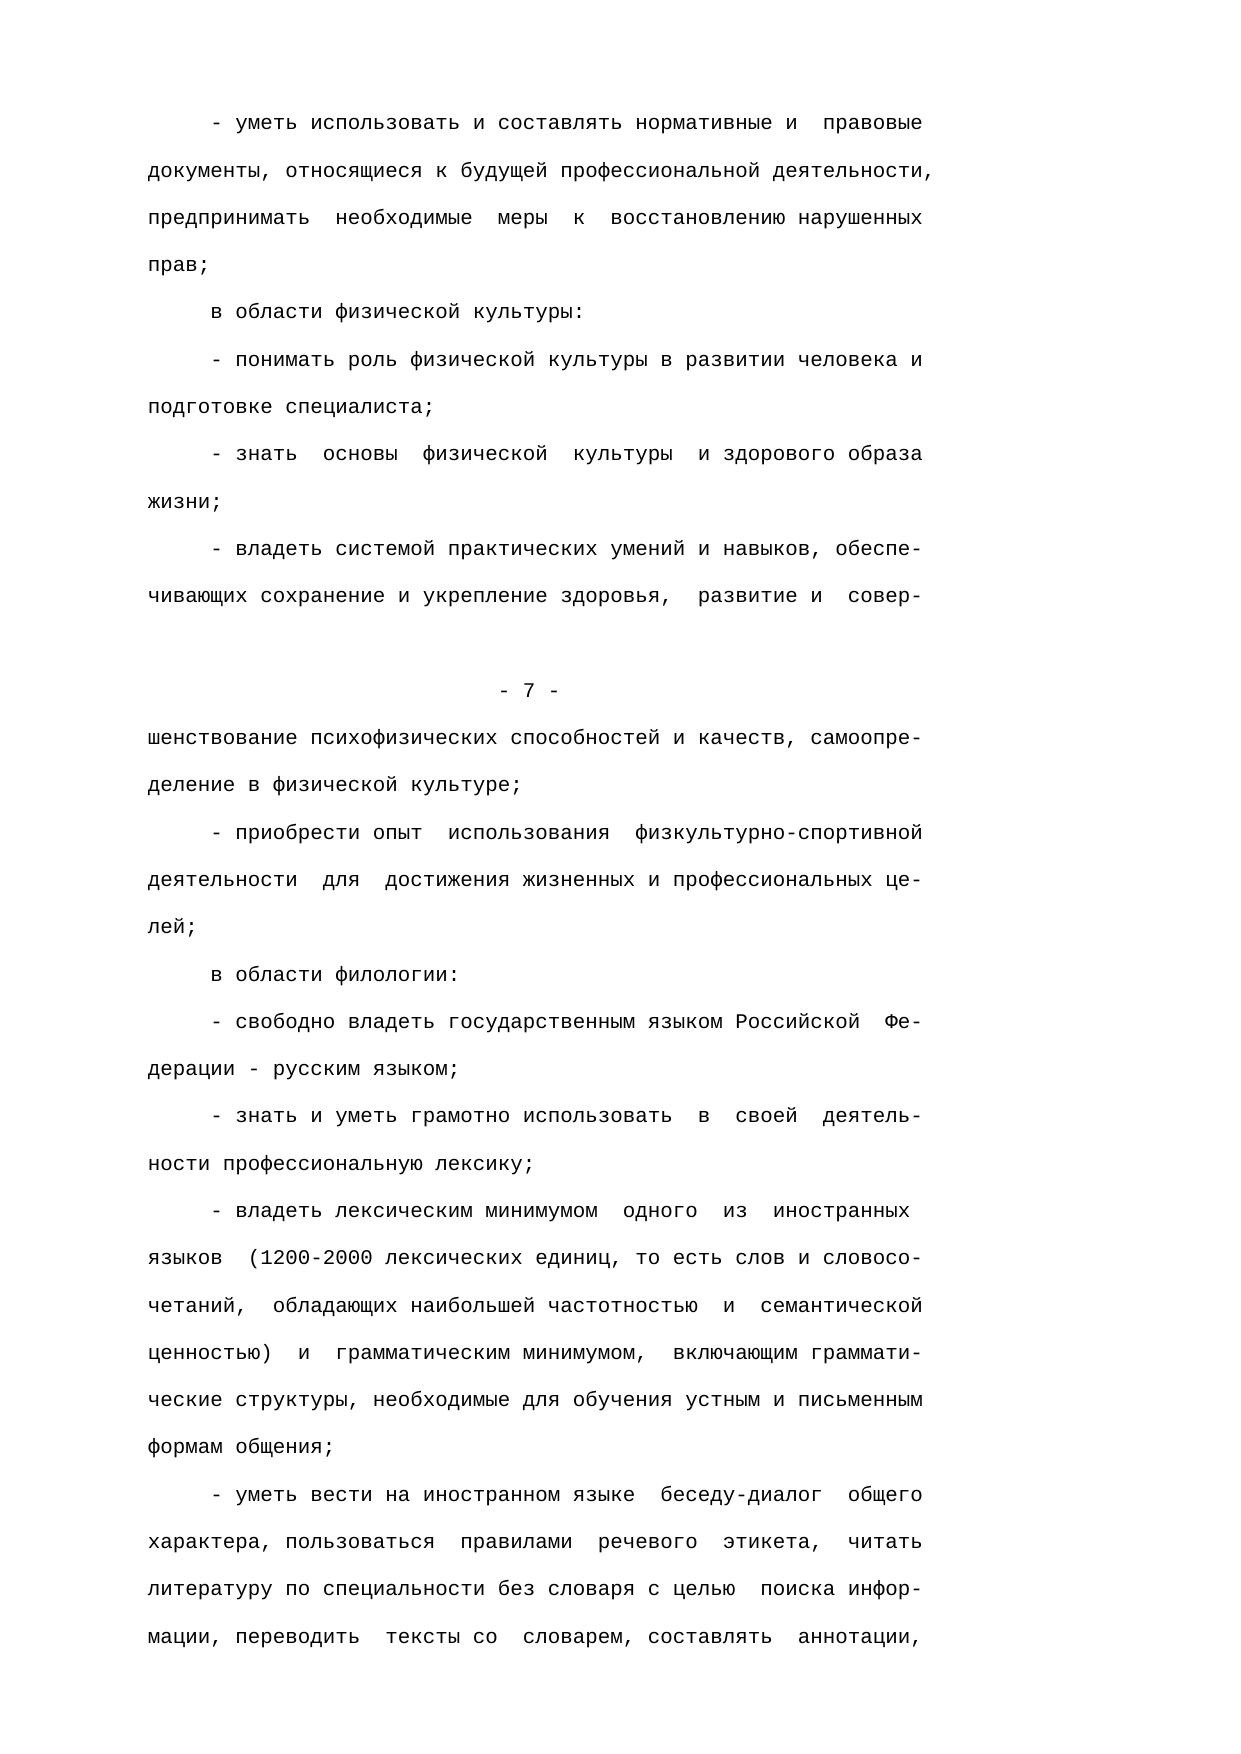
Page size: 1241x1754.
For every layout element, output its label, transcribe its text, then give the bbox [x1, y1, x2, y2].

text четаний, обладающих наибольшей частотностью и семантической [148, 1294, 1152, 1318]
text - свободно владеть государственным языком Российской Фе- [148, 1011, 1152, 1034]
text лей; [148, 916, 1152, 940]
text деятельности для достижения жизненных и профессиональных це- [148, 869, 1152, 893]
text - знать основы физической культуры и здорового образа [148, 443, 1152, 467]
text характера, пользоваться правилами речевого этикета, читать [148, 1531, 1152, 1555]
text шенствование психофизических способностей и качеств, самоопре- [148, 727, 1152, 751]
text ценностью) и грамматическим минимумом, включающим граммати- [148, 1342, 1152, 1366]
text - 7 - [148, 680, 1152, 703]
text подготовке специалиста; [148, 396, 1152, 420]
text предпринимать необходимые меры к восстановлению нарушенных [148, 207, 1152, 231]
text деление в физической культуре; [148, 774, 1152, 798]
text - владеть лексическим минимумом одного из иностранных [148, 1200, 1152, 1224]
text - знать и уметь грамотно использовать в своей деятель- [148, 1105, 1152, 1129]
text мации, переводить тексты со словарем, составлять аннотации, [148, 1626, 1152, 1649]
text - уметь использовать и составлять нормативные и правовые [148, 112, 1152, 136]
text - понимать роль физической культуры в развитии человека и [148, 349, 1152, 372]
text ческие структуры, необходимые для обучения устным и письменным [148, 1389, 1152, 1413]
text документы, относящиеся к будущей профессиональной деятельности, [148, 159, 1152, 183]
text в области физической культуры: [148, 301, 1152, 325]
text - владеть системой практических умений и навыков, обеспе- [148, 538, 1152, 562]
text жизни; [148, 491, 1152, 514]
text - приобрести опыт использования физкультурно-спортивной [148, 822, 1152, 845]
text формам общения; [148, 1436, 1152, 1460]
text литературу по специальности без словаря с целью поиска инфор- [148, 1578, 1152, 1602]
text - уметь вести на иностранном языке беседу-диалог общего [148, 1484, 1152, 1507]
text в области филологии: [148, 963, 1152, 987]
text языков (1200-2000 лексических единиц, то есть слов и словосо- [148, 1247, 1152, 1271]
text ности профессиональную лексику; [148, 1153, 1152, 1176]
text прав; [148, 254, 1152, 278]
text чивающих сохранение и укрепление здоровья, развитие и совер- [148, 585, 1152, 609]
text дерации - русским языком; [148, 1058, 1152, 1082]
